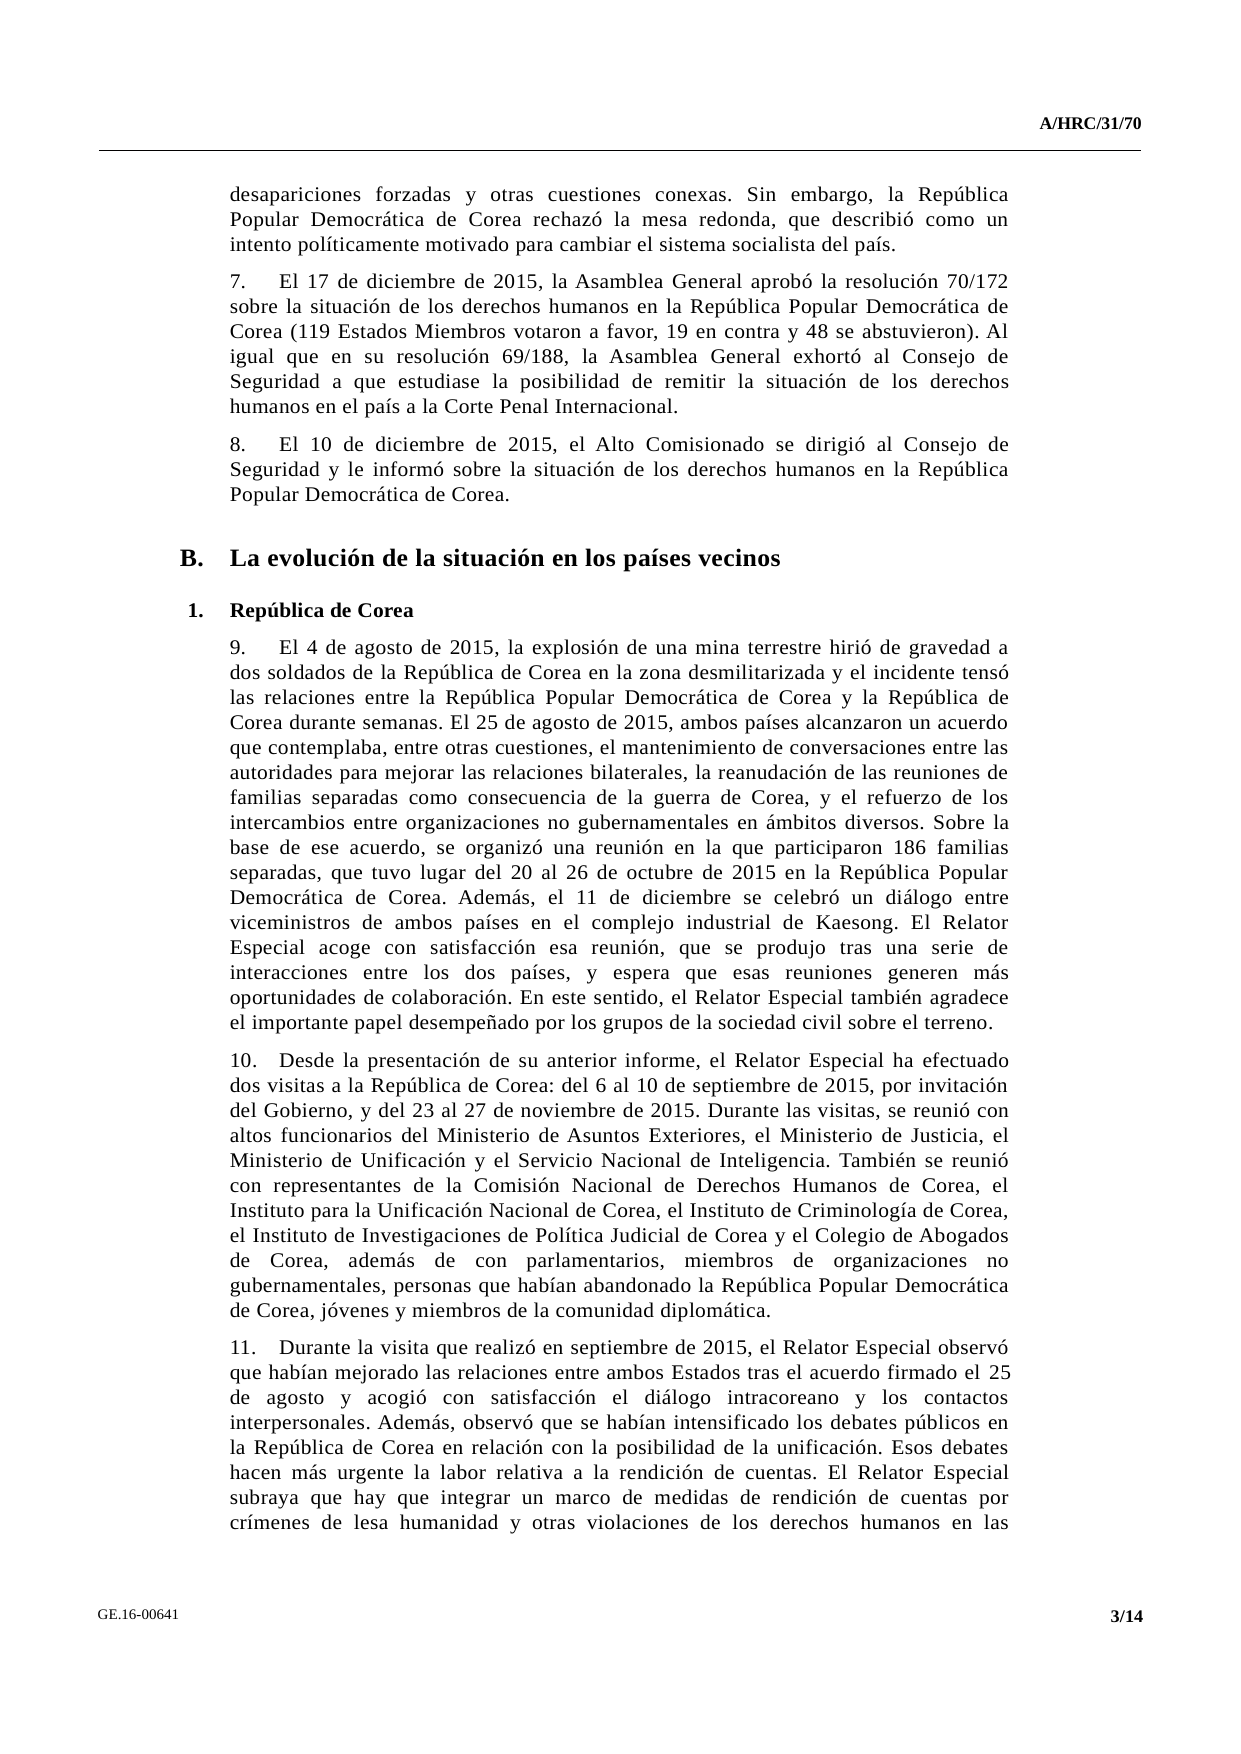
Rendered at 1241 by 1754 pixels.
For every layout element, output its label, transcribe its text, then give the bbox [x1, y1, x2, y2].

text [229, 181, 1011, 256]
text 9. El 4 de agosto de 2015, la explosión de una mina terrestre hirió de gravedad a dos soldados de la República de Corea en la zona desmilitarizada y el incidente tensó las relaciones entre la República Popular Democrática de Corea y la República de Corea durante semanas. El 25 de agosto de 2015, ambos países alcanzaron un acuerdo que contemplaba, entre otras cuestiones, el mantenimiento de conversaciones entre las autoridades para mejorar las relaciones bilaterales, la reanudación de las reuniones de familias separadas como consecuencia de la guerra de Corea, y el refuerzo de los intercambios entre organizaciones no gubernamentales en ámbitos diversos. Sobre la base de ese acuerdo, se organizó una reunión en la que participaron 186 familias separadas, que tuvo lugar del 20 al 26 de octubre de 2015 en la República Popular Democrática de Corea. Además, el 11 de diciembre se celebró un diálogo entre viceministros de ambos países en el complejo industrial de Kaesong. El Relator Especial acoge con satisfacción esa reunión, que se produjo tras una serie de interacciones entre los dos países, y espera que esas reuniones generen más oportunidades de colaboración. En este sentido, el Relator Especial también agradece el importante papel desempeñado por los grupos de la sociedad civil sobre el terreno. [229, 634, 1011, 1034]
text B. La evolución de la situación en los países vecinos [97, 544, 1011, 572]
text 7. El 17 de diciembre de 2015, la Asamblea General aprobó la resolución 70/172 sobre la situación de los derechos humanos en la República Popular Democrática de Corea (119 Estados Miembros votaron a favor, 19 en contra y 48 se abstuvieron). Al igual que en su resolución 69/188, la Asamblea General exhortó al Consejo de Seguridad a que estudiase la posibilidad de remitir la situación de los derechos humanos en el país a la Corte Penal Internacional. [229, 269, 1011, 419]
text 1. República de Corea [97, 597, 1011, 622]
text 8. El 10 de diciembre de 2015, el Alto Comisionado se dirigió al Consejo de Seguridad y le informó sobre la situación de los derechos humanos en la República Popular Democrática de Corea. [229, 431, 1011, 506]
text 10. Desde la presentación de su anterior informe, el Relator Especial ha efectuado dos visitas a la República de Corea: del 6 al 10 de septiembre de 2015, por invitación del Gobierno, y del 23 al 27 de noviembre de 2015. Durante las visitas, se reunió con altos funcionarios del Ministerio de Asuntos Exteriores, el Ministerio de Justicia, el Ministerio de Unificación y el Servicio Nacional de Inteligencia. También se reunió con representantes de la Comisión Nacional de Derechos Humanos de Corea, el Instituto para la Unificación Nacional de Corea, el Instituto de Criminología de Corea, el Instituto de Investigaciones de Política Judicial de Corea y el Colegio de Abogados de Corea, además de con parlamentarios, miembros de organizaciones no gubernamentales, personas que habían abandonado la República Popular Democrática de Corea, jóvenes y miembros de la comunidad diplomática. [229, 1047, 1011, 1322]
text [229, 1334, 1011, 1534]
